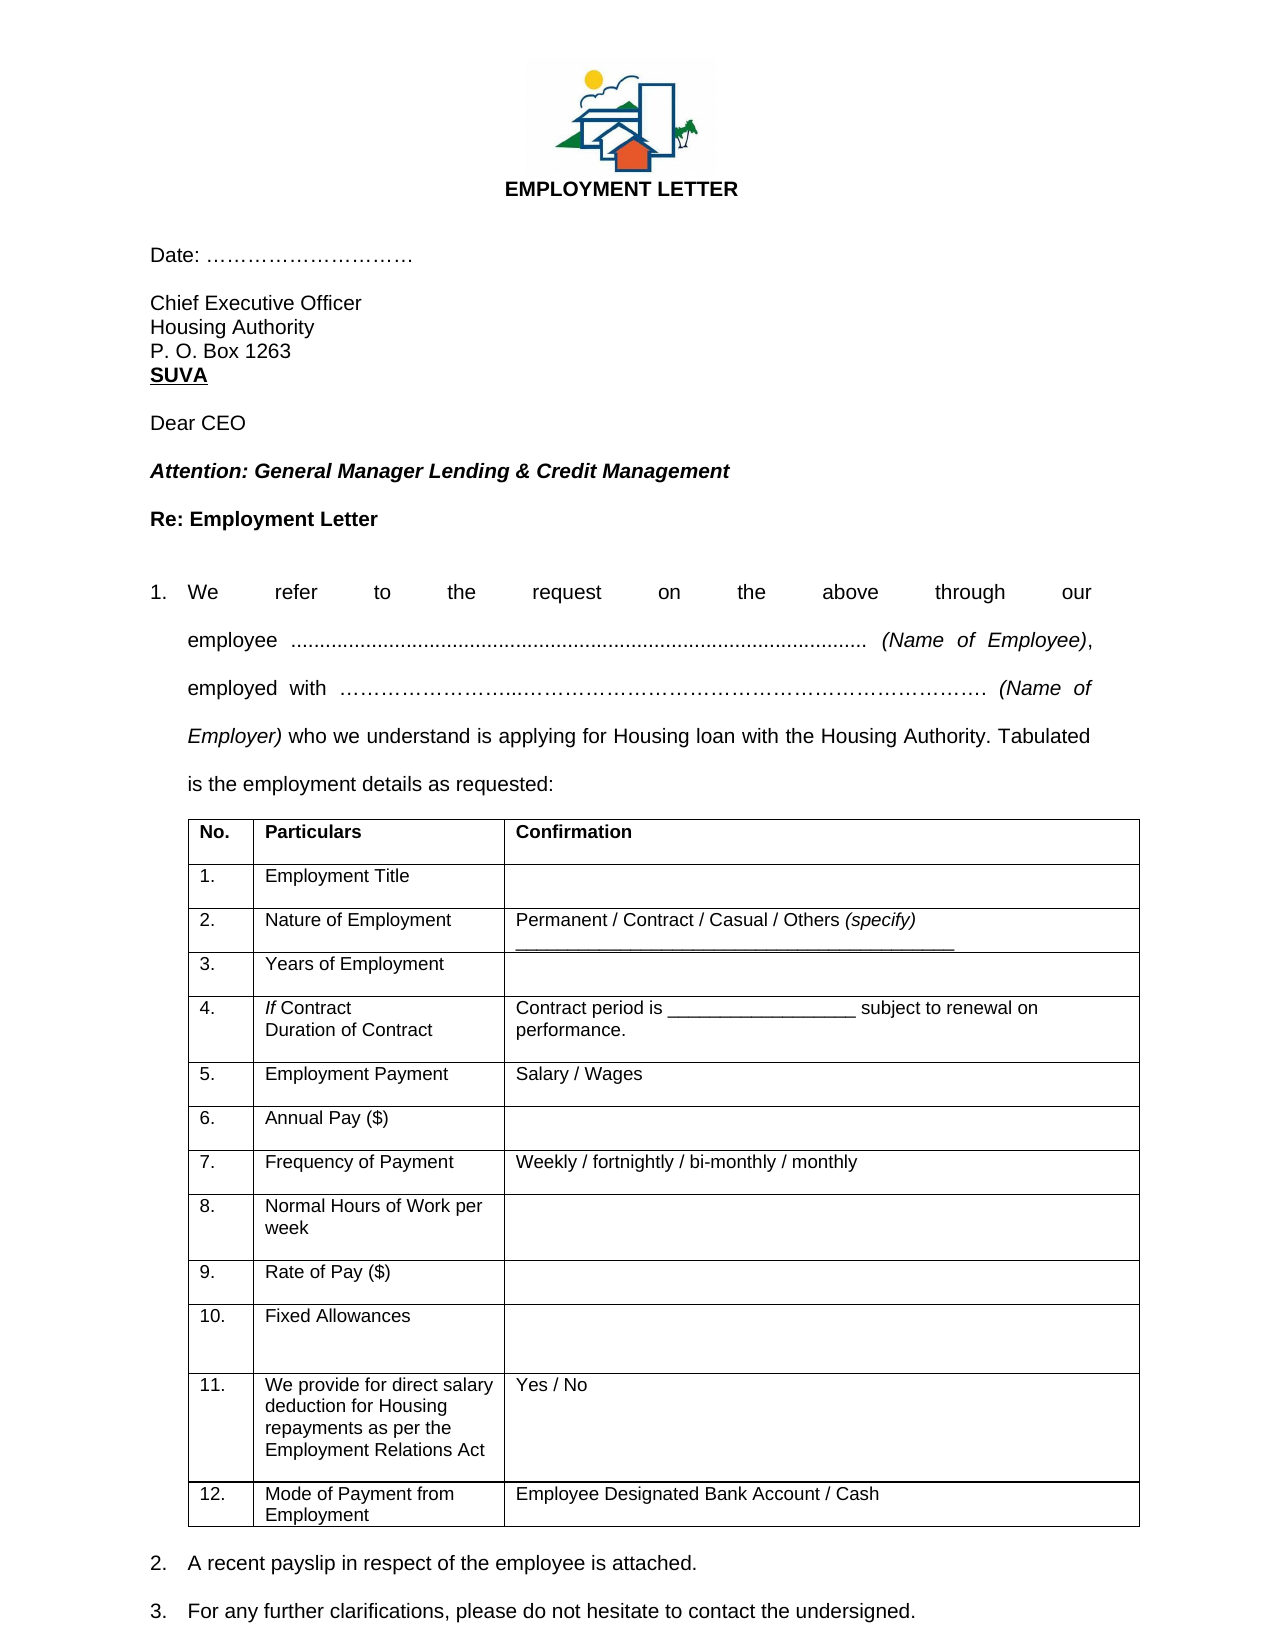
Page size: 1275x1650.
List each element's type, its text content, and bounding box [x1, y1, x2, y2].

table_cell Yes / No [505, 1374, 1139, 1481]
table_cell 5. [189, 1063, 253, 1106]
table_cell 8. [189, 1195, 253, 1260]
text Housing Authority [150, 315, 1093, 339]
table_header No. [189, 820, 253, 863]
text Dear CEO [150, 411, 1093, 435]
table_cell [505, 865, 1139, 908]
table_cell Employment Title [254, 865, 504, 908]
table_cell [505, 1195, 1139, 1260]
text Date: ………………………… [150, 243, 1093, 267]
table_cell 6. [189, 1107, 253, 1150]
table_cell Permanent / Contract / Casual / Others (specify) __________________________________________ [505, 909, 1139, 952]
text Chief Executive Officer [150, 291, 1093, 315]
table_cell [505, 1261, 1139, 1304]
list We refer to the request on the above through our employee .................................................................................................... (Name of Employee), employed with ……………………...…………………………………………………………. (Name of Employer) who we understand is applying for Housing loan with the Housing Authority. Tabulated is the employment details as requested: [150, 580, 1093, 795]
table_cell Mode of Payment from Employment [254, 1483, 504, 1526]
text SUVA [150, 363, 1093, 387]
table_cell 3. [189, 953, 253, 996]
table_cell We provide for direct salary deduction for Housing repayments as per the Employment Relations Act [254, 1374, 504, 1481]
table_cell 11. [189, 1374, 253, 1481]
table_cell Annual Pay ($) [254, 1107, 504, 1150]
table_cell Rate of Pay ($) [254, 1261, 504, 1304]
text Attention: General Manager Lending & Credit Management [150, 459, 1093, 483]
table_cell Salary / Wages [505, 1063, 1139, 1106]
table_cell 4. [189, 997, 253, 1062]
table_cell Nature of Employment [254, 909, 504, 952]
text Re: Employment Letter [150, 507, 1093, 531]
table_cell Fixed Allowances [254, 1305, 504, 1373]
table_cell Employee Designated Bank Account / Cash [505, 1483, 1139, 1526]
table_cell Normal Hours of Work per week [254, 1195, 504, 1260]
table_cell 9. [189, 1261, 253, 1304]
picture [525, 58, 717, 177]
table_cell [505, 1305, 1139, 1373]
table_header Particulars [254, 820, 504, 863]
table_cell Frequency of Payment [254, 1151, 504, 1194]
text P. O. Box 1263 [150, 339, 1093, 363]
table_cell Employment Payment [254, 1063, 504, 1106]
table_cell Contract period is __________________ subject to renewal on performance. [505, 997, 1139, 1062]
table_cell 1. [189, 865, 253, 908]
table_cell Weekly / fortnightly / bi-monthly / monthly [505, 1151, 1139, 1194]
table_cell [505, 953, 1139, 996]
table_cell 2. [189, 909, 253, 952]
table_cell If Contract Duration of Contract [254, 997, 504, 1062]
table_cell Years of Employment [254, 953, 504, 996]
list A recent payslip in respect of the employee is attached. [150, 1551, 1093, 1574]
table_cell 10. [189, 1305, 253, 1373]
text EMPLOYMENT LETTER [150, 177, 1093, 201]
table_cell 7. [189, 1151, 253, 1194]
list For any further clarifications, please do not hesitate to contact the undersigned. [150, 1598, 1093, 1622]
table_cell [505, 1107, 1139, 1150]
table_header Confirmation [505, 820, 1139, 863]
table_cell 12. [189, 1483, 253, 1526]
